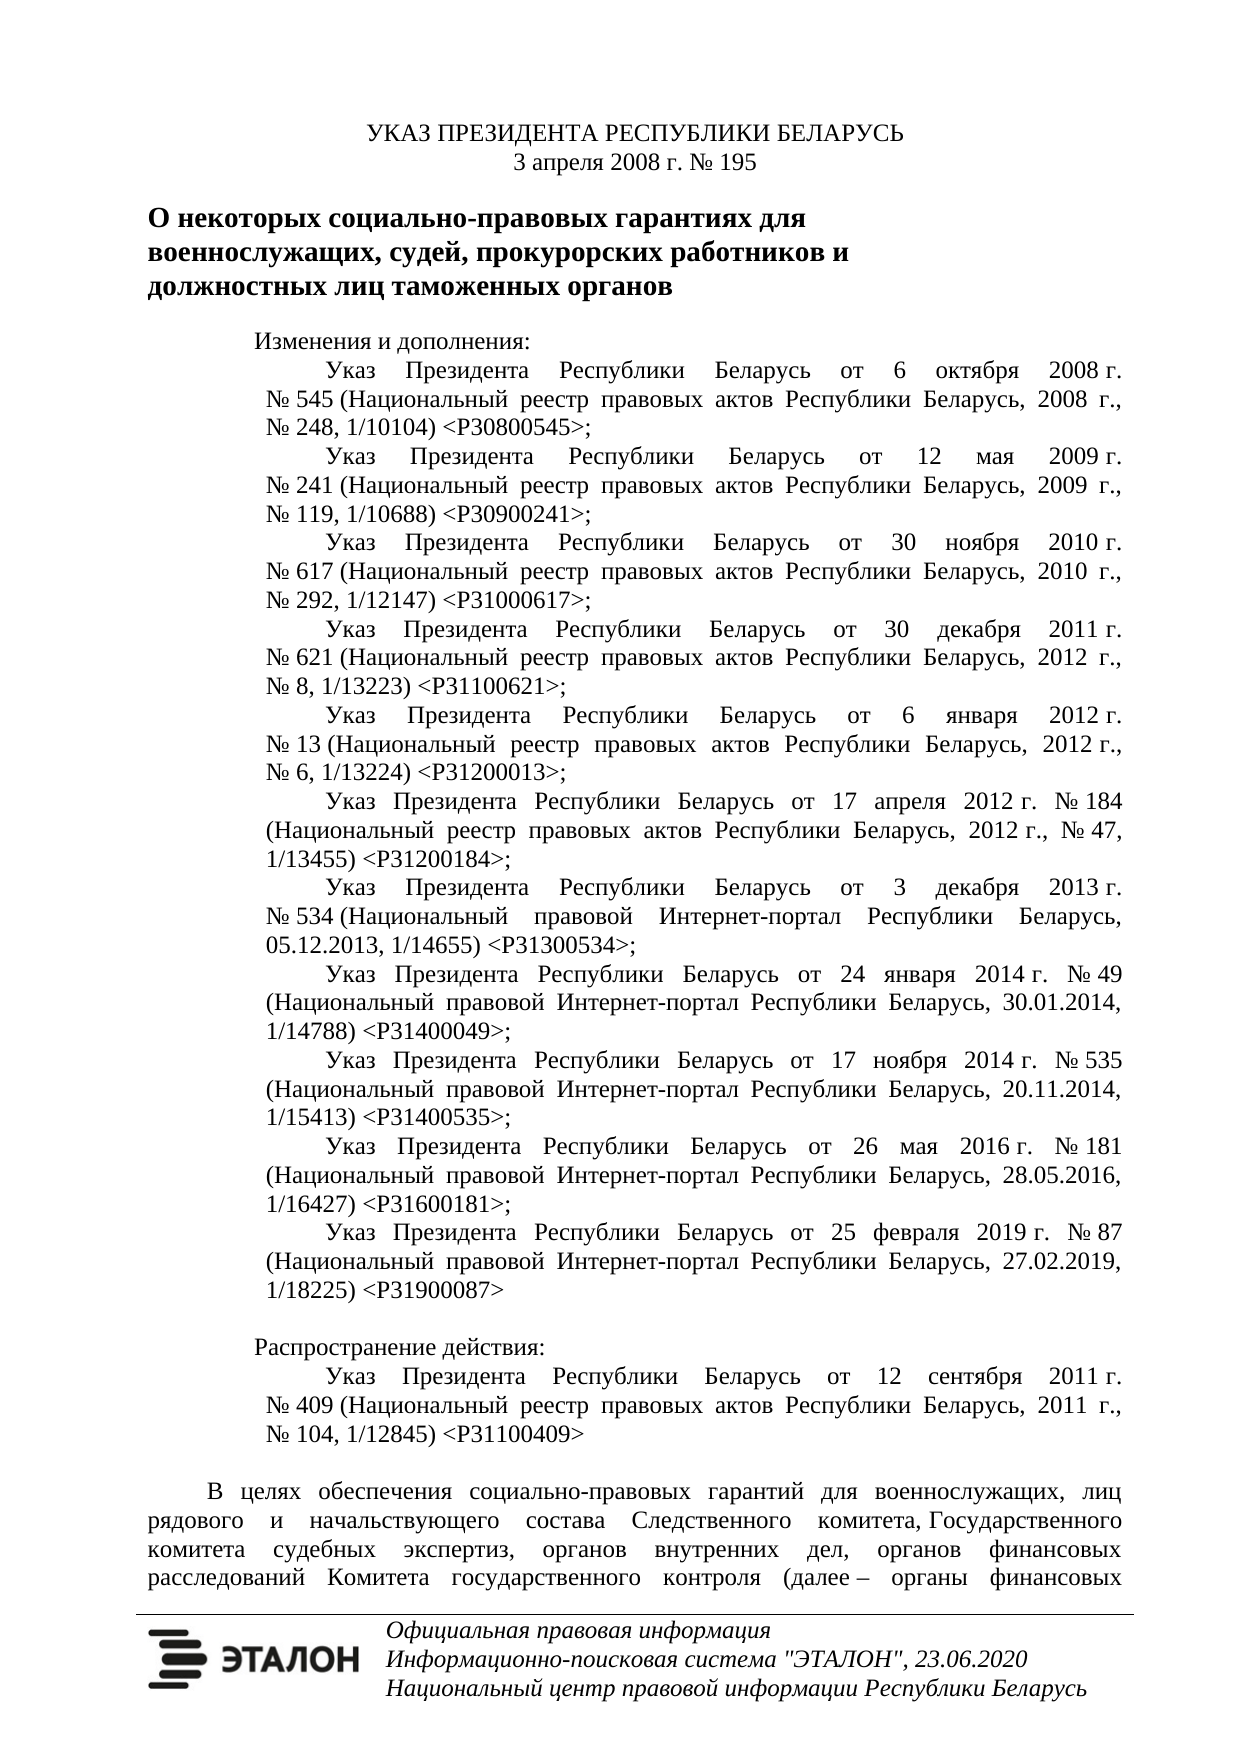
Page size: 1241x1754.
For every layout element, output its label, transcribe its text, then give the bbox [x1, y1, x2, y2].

text УКАЗ ПРЕЗИДЕНТА РЕСПУБЛИКИ БЕЛАРУСЬ [147, 118, 1122, 147]
text Указ Президента Республики Беларусь от 24 января 2014 г. № 49 (Национальный правовой Интернет-портал Республики Беларусь, 30.01.2014, 1/14788) <P31400049>; [266, 959, 1122, 1045]
text Указ Президента Республики Беларусь от 30 декабря 2011 г. № 621 (Национальный реестр правовых актов Республики Беларусь, 2012 г., № 8, 1/13223) <P31100621>; [266, 614, 1122, 700]
text Изменения и дополнения: [254, 326, 1122, 355]
text Указ Президента Республики Беларусь от 12 сентября 2011 г. № 409 (Национальный реестр правовых актов Республики Беларусь, 2011 г., № 104, 1/12845) <P31100409> [266, 1361, 1122, 1447]
text Указ Президента Республики Беларусь от 30 ноября 2010 г. № 617 (Национальный реестр правовых актов Республики Беларусь, 2010 г., № 292, 1/12147) <P31000617>; [266, 527, 1122, 614]
title О некоторых социально-правовых гарантиях для военнослужащих, судей, прокурорских работников и должностных лиц таможенных органов [147, 201, 886, 301]
text Указ Президента Республики Беларусь от 6 января 2012 г. № 13 (Национальный реестр правовых актов Республики Беларусь, 2012 г., № 6, 1/13224) <P31200013>; [266, 700, 1122, 786]
text Указ Президента Республики Беларусь от 17 ноября 2014 г. № 535 (Национальный правовой Интернет-портал Республики Беларусь, 20.11.2014, 1/15413) <P31400535>; [266, 1045, 1122, 1131]
text Указ Президента Республики Беларусь от 6 октября 2008 г. № 545 (Национальный реестр правовых актов Республики Беларусь, 2008 г., № 248, 1/10104) <P30800545>; [266, 355, 1122, 441]
picture [147, 1626, 360, 1691]
text Указ Президента Республики Беларусь от 12 мая 2009 г. № 241 (Национальный реестр правовых актов Республики Беларусь, 2009 г., № 119, 1/10688) <P30900241>; [266, 441, 1122, 527]
text Указ Президента Республики Беларусь от 26 мая 2016 г. № 181 (Национальный правовой Интернет-портал Республики Беларусь, 28.05.2016, 1/16427) <P31600181>; [266, 1131, 1122, 1217]
text Распространение действия: [254, 1332, 1122, 1361]
text Указ Президента Республики Беларусь от 17 апреля 2012 г. № 184 (Национальный реестр правовых актов Республики Беларусь, 2012 г., № 47, 1/13455) <P31200184>; [266, 786, 1122, 872]
text Указ Президента Республики Беларусь от 25 февраля 2019 г. № 87 (Национальный правовой Интернет-портал Республики Беларусь, 27.02.2019, 1/18225) <P31900087> [266, 1217, 1122, 1304]
text 3 апреля 2008 г. № 195 [147, 147, 1122, 176]
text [147, 1476, 1122, 1591]
text Указ Президента Республики Беларусь от 3 декабря 2013 г. № 534 (Национальный правовой Интернет-портал Республики Беларусь, 05.12.2013, 1/14655) <P31300534>; [266, 872, 1122, 959]
